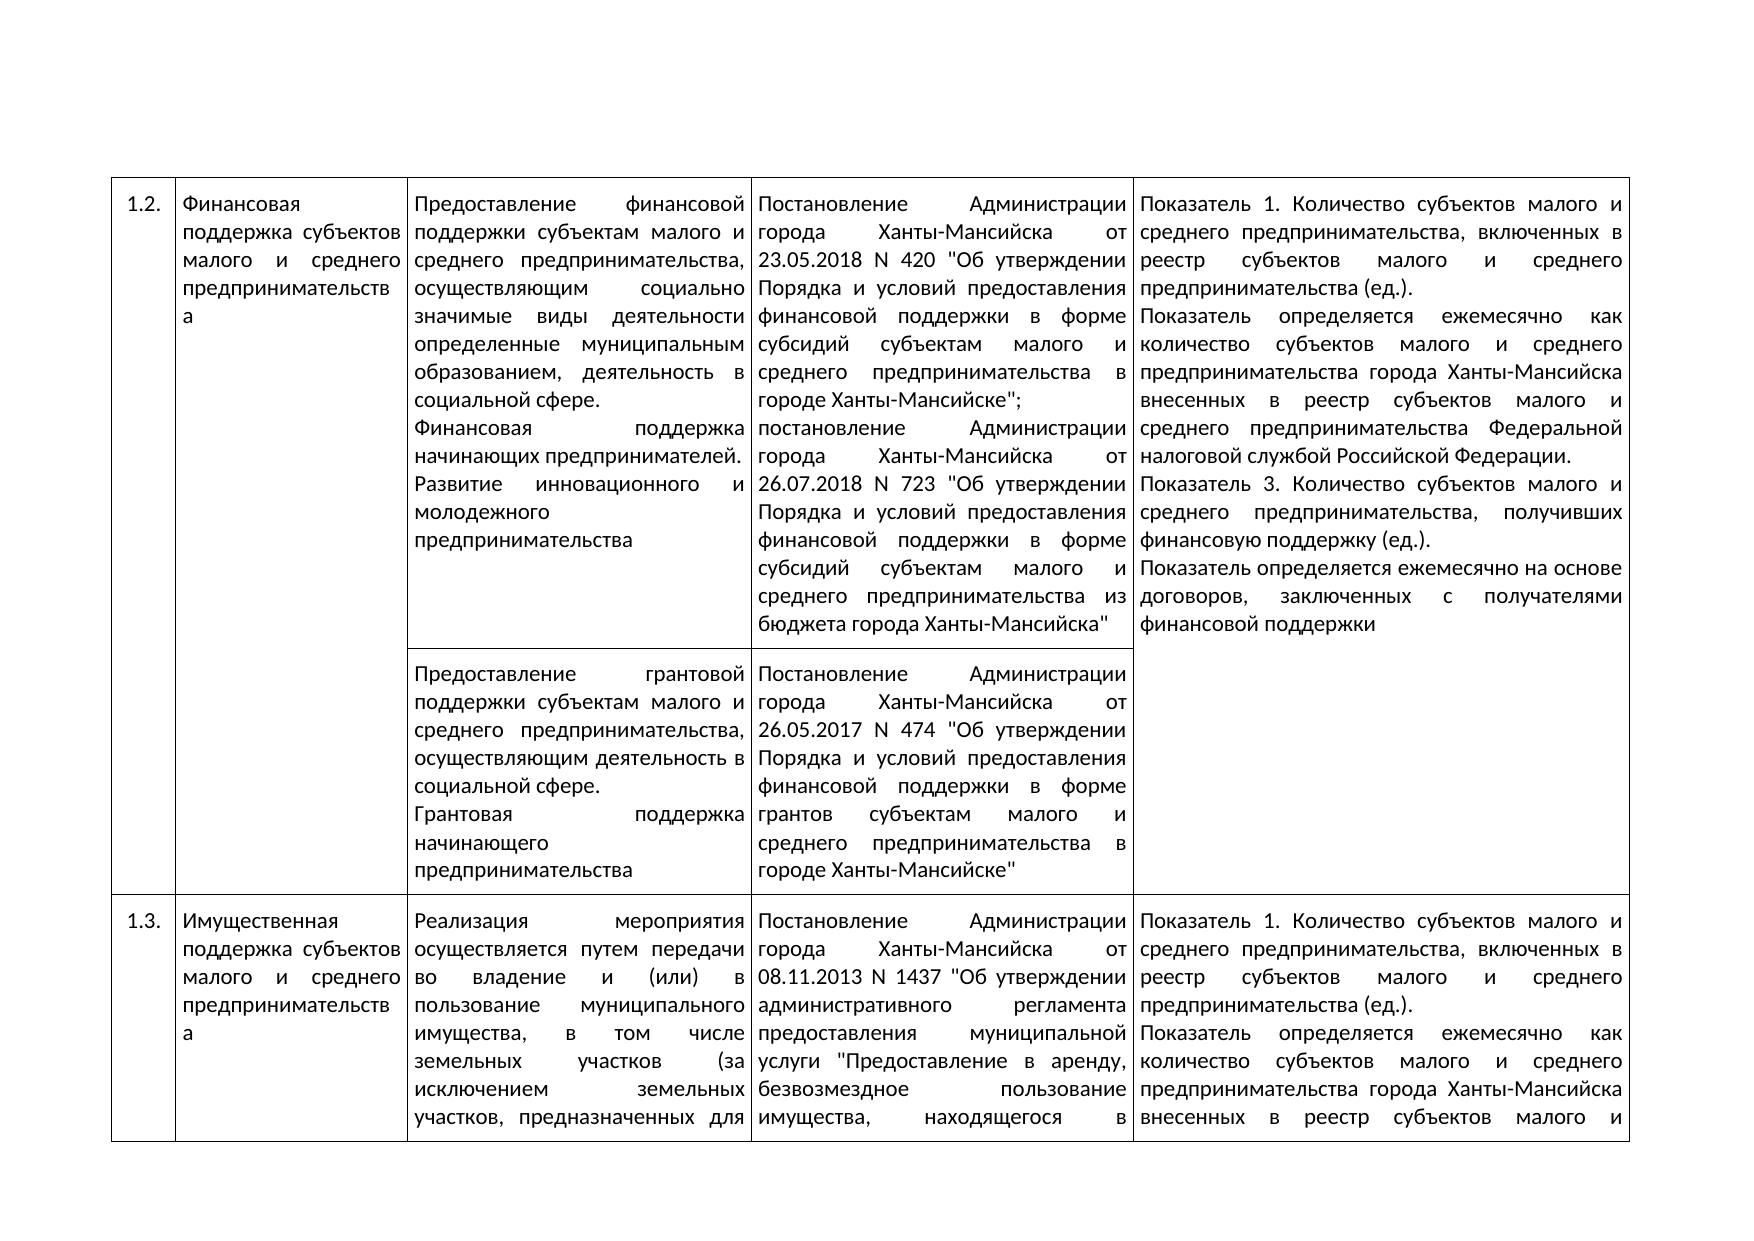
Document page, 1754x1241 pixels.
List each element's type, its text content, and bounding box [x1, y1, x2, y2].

table_cell Финансовая поддержка субъектов малого и среднего предпринимательства [176, 178, 407, 894]
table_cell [176, 895, 407, 1141]
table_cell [752, 895, 1133, 1141]
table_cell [1134, 895, 1629, 1141]
table_cell Показатель 1. Количество субъектов малого и среднего предпринимательства, включенных в реестр субъектов малого и среднего предпринимательства (ед.). Показатель определяется ежемесячно как количество субъектов малого и среднего предпринимательства города Ханты-Мансийска внесенных в реестр субъектов малого и среднего предпринимательства Федеральной налоговой службой Российской Федерации. Показатель 3. Количество субъектов малого и среднего предпринимательства, получивших финансовую поддержку (ед.). Показатель определяется ежемесячно на основе договоров, заключенных с получателями финансовой поддержки [1134, 178, 1629, 894]
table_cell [408, 895, 751, 1141]
table_cell 1.3. [112, 895, 175, 1141]
table_cell Предоставление грантовой поддержки субъектам малого и среднего предпринимательства, осуществляющим деятельность в социальной сфере. Грантовая поддержка начинающего предпринимательства [408, 649, 751, 894]
table_cell Предоставление финансовой поддержки субъектам малого и среднего предпринимательства, осуществляющим социально значимые виды деятельности определенные муниципальным образованием, деятельность в социальной сфере. Финансовая поддержка начинающих предпринимателей. Развитие инновационного и молодежного предпринимательства [408, 178, 751, 648]
table_cell Постановление Администрации города Ханты-Мансийска от 23.05.2018 N 420 "Об утверждении Порядка и условий предоставления финансовой поддержки в форме субсидий субъектам малого и среднего предпринимательства в городе Ханты-Мансийске"; постановление Администрации города Ханты-Мансийска от 26.07.2018 N 723 "Об утверждении Порядка и условий предоставления финансовой поддержки в форме субсидий субъектам малого и среднего предпринимательства из бюджета города Ханты-Мансийска" [752, 178, 1133, 648]
table_cell Постановление Администрации города Ханты-Мансийска от 26.05.2017 N 474 "Об утверждении Порядка и условий предоставления финансовой поддержки в форме грантов субъектам малого и среднего предпринимательства в городе Ханты-Мансийске" [752, 649, 1133, 894]
table_cell 1.2. [112, 178, 175, 894]
